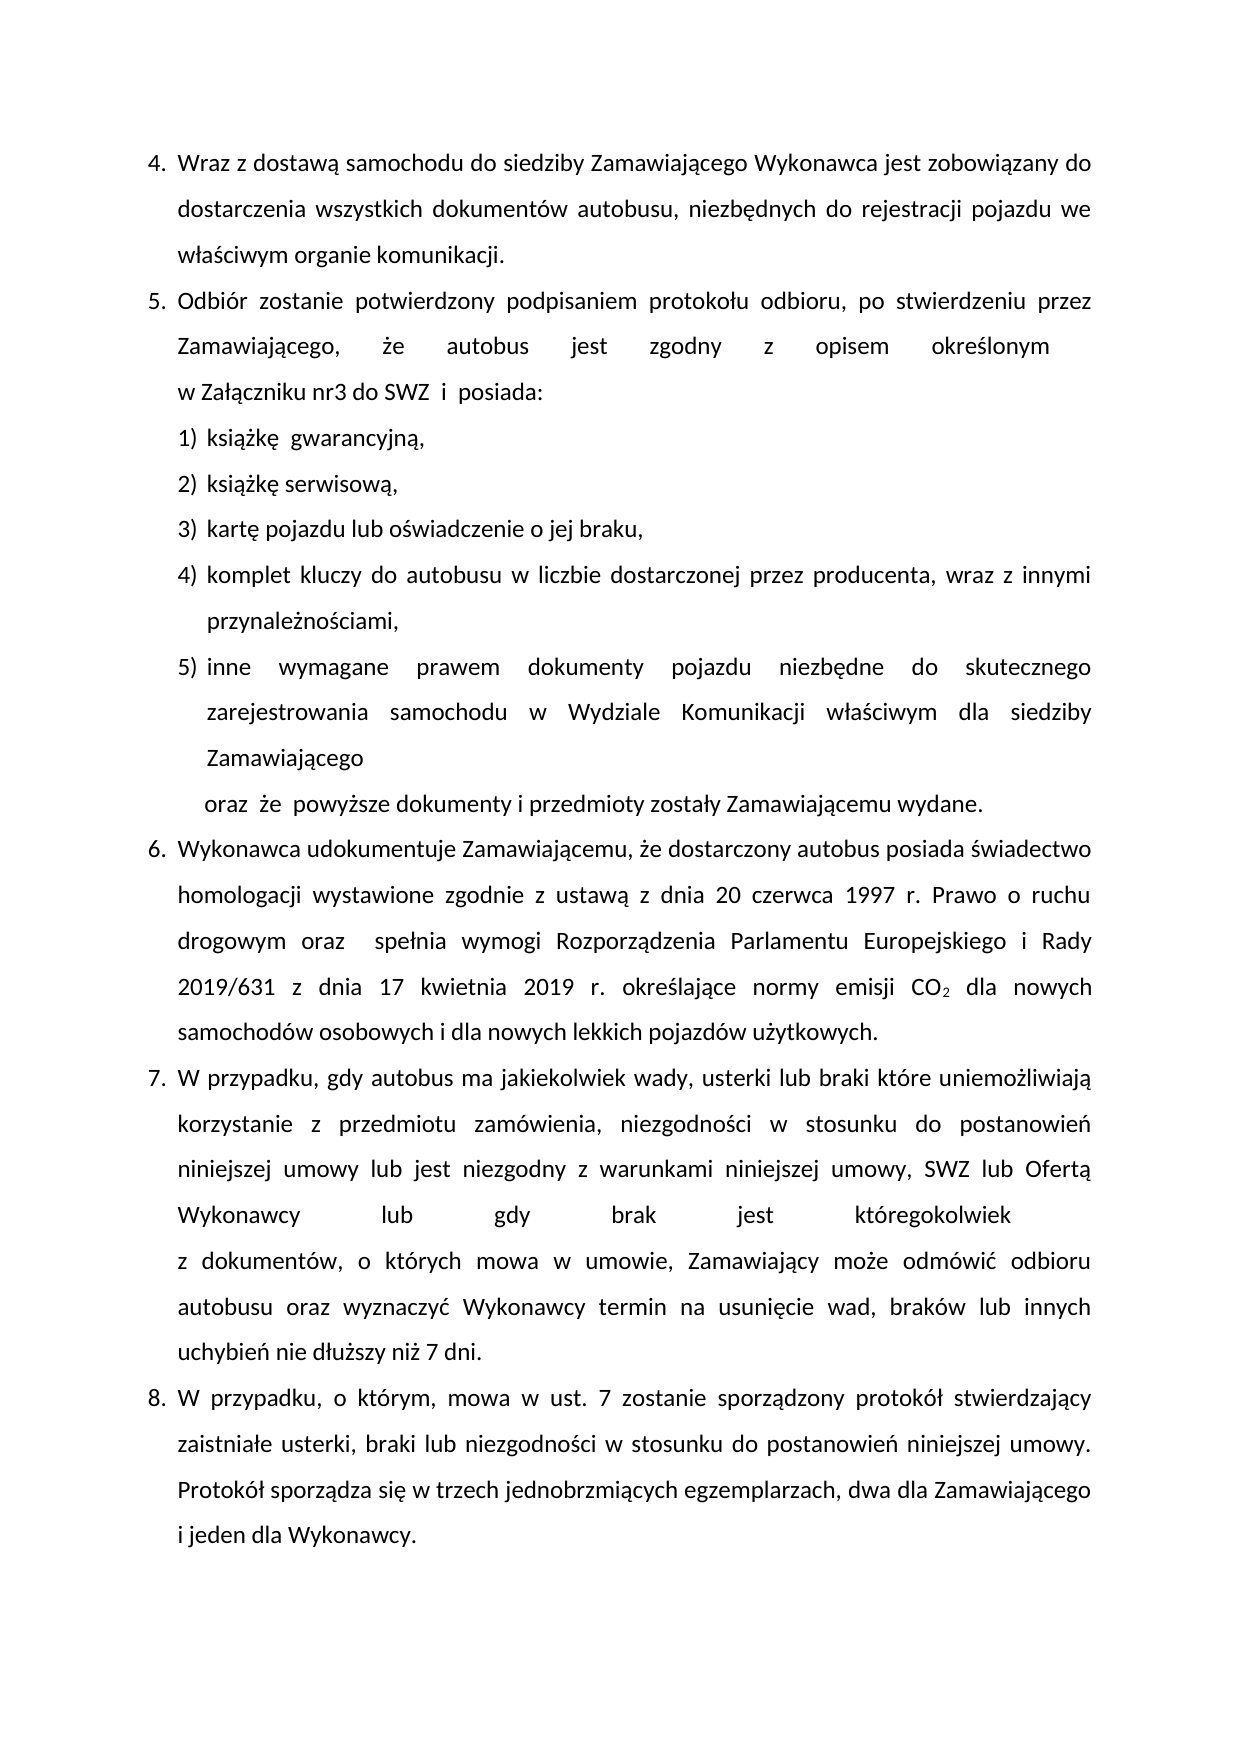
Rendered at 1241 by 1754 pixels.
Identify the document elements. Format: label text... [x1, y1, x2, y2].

list Wykonawca udokumentuje Zamawiającemu, że dostarczony autobus posiada świadectwo homologacji wystawione zgodnie z ustawą z dnia 20 czerwca 1997 r. Prawo o ruchu drogowym oraz spełnia wymogi Rozporządzenia Parlamentu Europejskiego i Rady 2019/631 z dnia 17 kwietnia 2019 r. określające normy emisji CO2 dla nowych samochodów osobowych i dla nowych lekkich pojazdów użytkowych. [148, 833, 1093, 1047]
list Odbiór zostanie potwierdzony podpisaniem protokołu odbioru, po stwierdzeniu przez Zamawiającego, że autobus jest zgodny z opisem określonym w Załączniku nr3 do SWZ i posiada: [148, 285, 1093, 407]
text oraz że powyższe dokumenty i przedmioty zostały Zamawiającemu wydane. [148, 788, 1093, 818]
list książkę gwarancyjną, [177, 422, 1093, 452]
list kartę pojazdu lub oświadczenie o jej braku, [177, 513, 1093, 544]
list W przypadku, gdy autobus ma jakiekolwiek wady, usterki lub braki które uniemożliwiają korzystanie z przedmiotu zamówienia, niezgodności w stosunku do postanowień niniejszej umowy lub jest niezgodny z warunkami niniejszej umowy, SWZ lub Ofertą Wykonawcy lub gdy brak jest któregokolwiek z dokumentów, o których mowa w umowie, Zamawiający może odmówić odbioru autobusu oraz wyznaczyć Wykonawcy termin na usunięcie wad, braków lub innych uchybień nie dłuższy niż 7 dni. [148, 1062, 1093, 1367]
list W przypadku, o którym, mowa w ust. 7 zostanie sporządzony protokół stwierdzający zaistniałe usterki, braki lub niezgodności w stosunku do postanowień niniejszej umowy. Protokół sporządza się w trzech jednobrzmiących egzemplarzach, dwa dla Zamawiającego i jeden dla Wykonawcy. [148, 1382, 1093, 1550]
list Wraz z dostawą samochodu do siedziby Zamawiającego Wykonawca jest zobowiązany do dostarczenia wszystkich dokumentów autobusu, niezbędnych do rejestracji pojazdu we właściwym organie komunikacji. [148, 148, 1093, 269]
list komplet kluczy do autobusu w liczbie dostarczonej przez producenta, wraz z innymi przynależnościami, [177, 559, 1093, 635]
list książkę serwisową, [177, 468, 1093, 498]
list inne wymagane prawem dokumenty pojazdu niezbędne do skutecznego zarejestrowania samochodu w Wydziale Komunikacji właściwym dla siedziby Zamawiającego [177, 651, 1093, 773]
